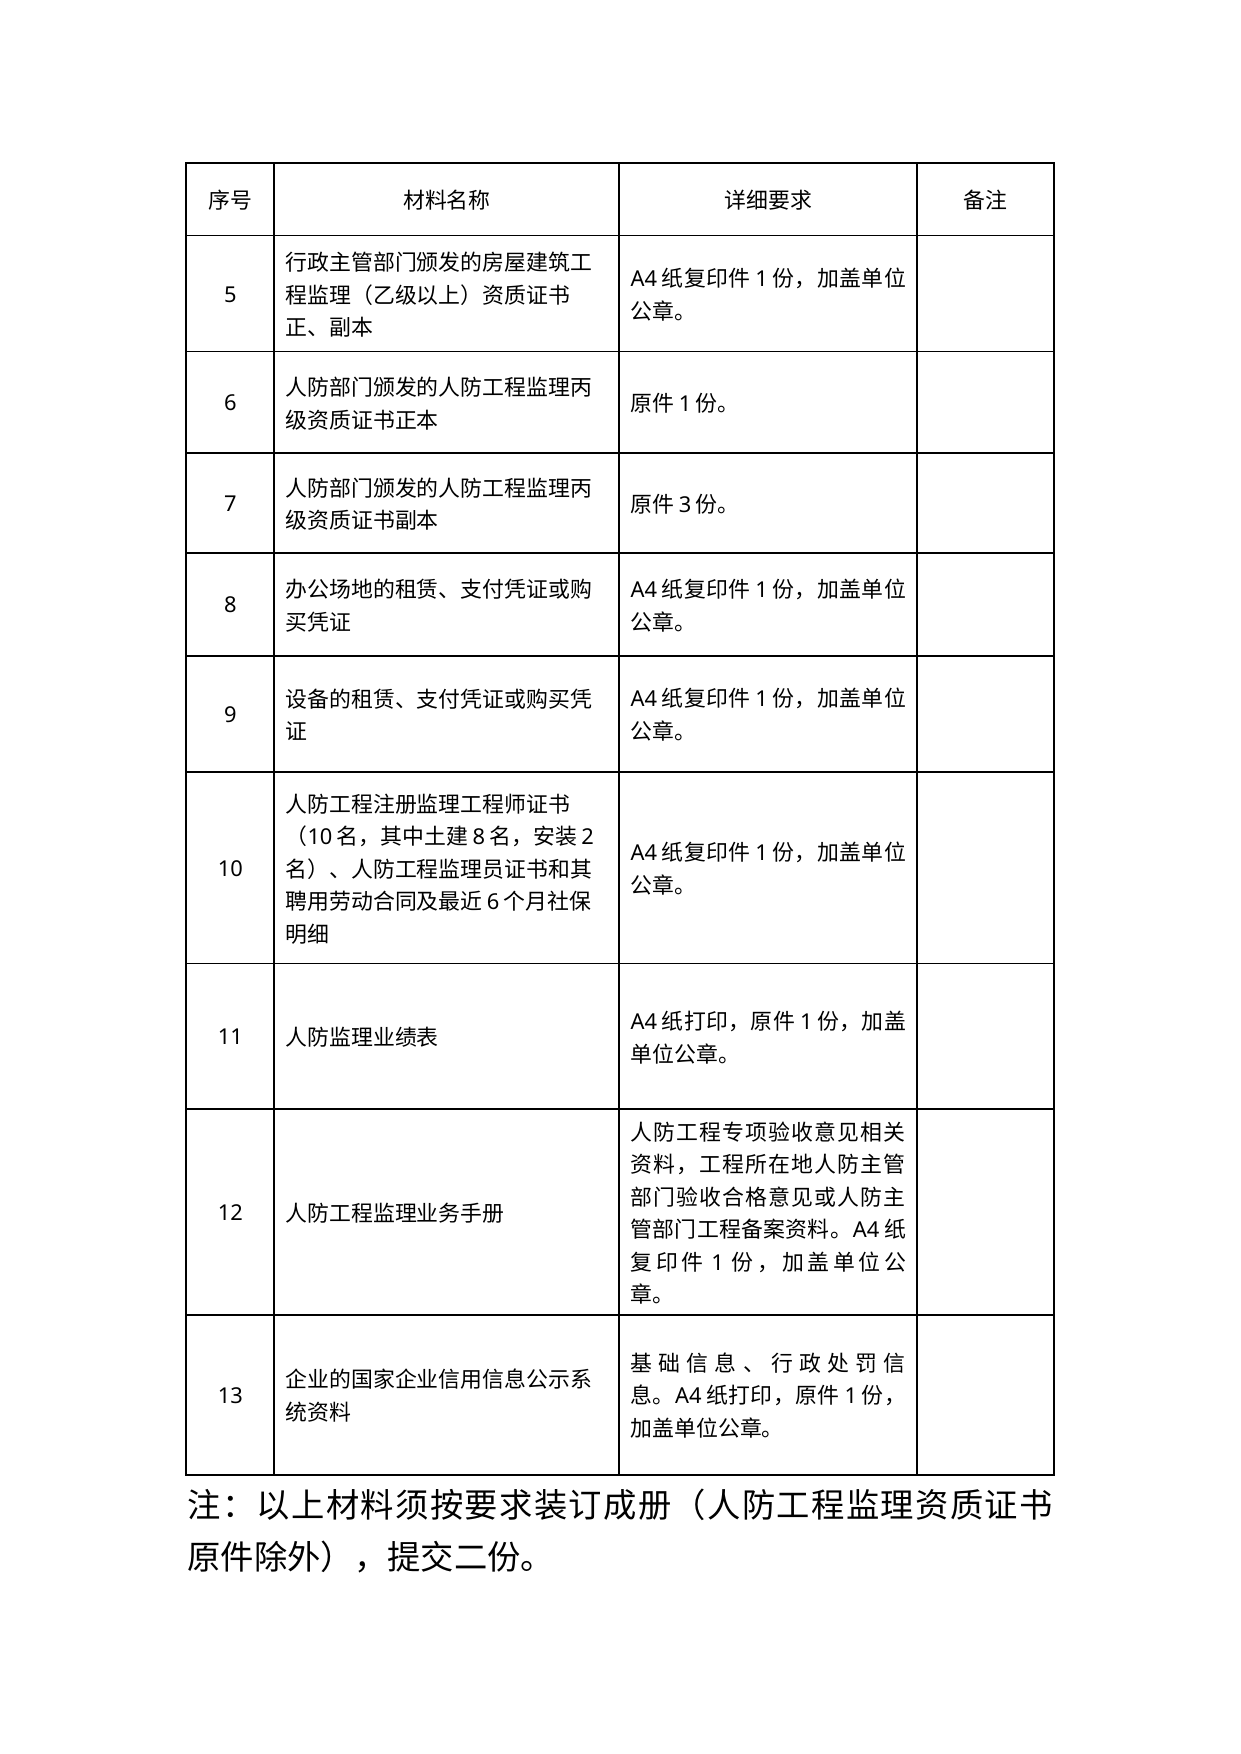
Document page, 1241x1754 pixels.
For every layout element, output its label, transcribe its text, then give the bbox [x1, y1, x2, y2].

table_header 材料名称 [275, 164, 618, 234]
table_cell 人防工程监理业务手册 [275, 1110, 618, 1314]
table_cell 6 [187, 352, 273, 452]
table_cell 企业的国家企业信用信息公示系统资料 [275, 1316, 618, 1474]
table_cell 13 [187, 1316, 273, 1474]
text 注：以上材料须按要求装订成册（人防工程监理资质证书原件除外），提交二份。 [187, 1476, 1053, 1580]
table_header 序号 [187, 164, 273, 234]
table_cell A4纸复印件1份，加盖单位公章。 [620, 657, 916, 771]
table_cell 办公场地的租赁、支付凭证或购买凭证 [275, 554, 618, 655]
table_cell [918, 554, 1053, 655]
table_cell A4纸复印件1份，加盖单位公章。 [620, 236, 916, 351]
table_cell 人防工程专项验收意见相关资料，工程所在地人防主管部门验收合格意见或人防主管部门工程备案资料。A4纸复印件1份，加盖单位公章。 [620, 1110, 916, 1314]
table_cell 7 [187, 454, 273, 552]
table_cell 原件1份。 [620, 352, 916, 452]
table_cell [918, 964, 1053, 1108]
table_cell 5 [187, 236, 273, 351]
table_header 备注 [918, 164, 1053, 234]
table_cell 11 [187, 964, 273, 1108]
table_cell 基础信息、行政处罚信息。A4纸打印，原件1份，加盖单位公章。 [620, 1316, 916, 1474]
table_cell 人防工程注册监理工程师证书（10名，其中土建8名，安装2名）、人防工程监理员证书和其聘用劳动合同及最近6个月社保明细 [275, 773, 618, 962]
table_cell 10 [187, 773, 273, 962]
table_cell [918, 1110, 1053, 1314]
table_cell [918, 454, 1053, 552]
table_cell 设备的租赁、支付凭证或购买凭证 [275, 657, 618, 771]
table_cell [918, 657, 1053, 771]
table_cell 8 [187, 554, 273, 655]
table_cell 9 [187, 657, 273, 771]
table_cell 人防部门颁发的人防工程监理丙级资质证书副本 [275, 454, 618, 552]
table_cell 行政主管部门颁发的房屋建筑工程监理（乙级以上）资质证书正、副本 [275, 236, 618, 351]
table_cell A4纸打印，原件1份，加盖单位公章。 [620, 964, 916, 1108]
table_cell 12 [187, 1110, 273, 1314]
table_cell A4纸复印件1份，加盖单位公章。 [620, 773, 916, 962]
table_cell [918, 236, 1053, 351]
table_cell 人防部门颁发的人防工程监理丙级资质证书正本 [275, 352, 618, 452]
table_cell A4纸复印件1份，加盖单位公章。 [620, 554, 916, 655]
table_cell [918, 1316, 1053, 1474]
table_header 详细要求 [620, 164, 916, 234]
table_cell 人防监理业绩表 [275, 964, 618, 1108]
table_cell [918, 352, 1053, 452]
table_cell 原件3份。 [620, 454, 916, 552]
table_cell [918, 773, 1053, 962]
